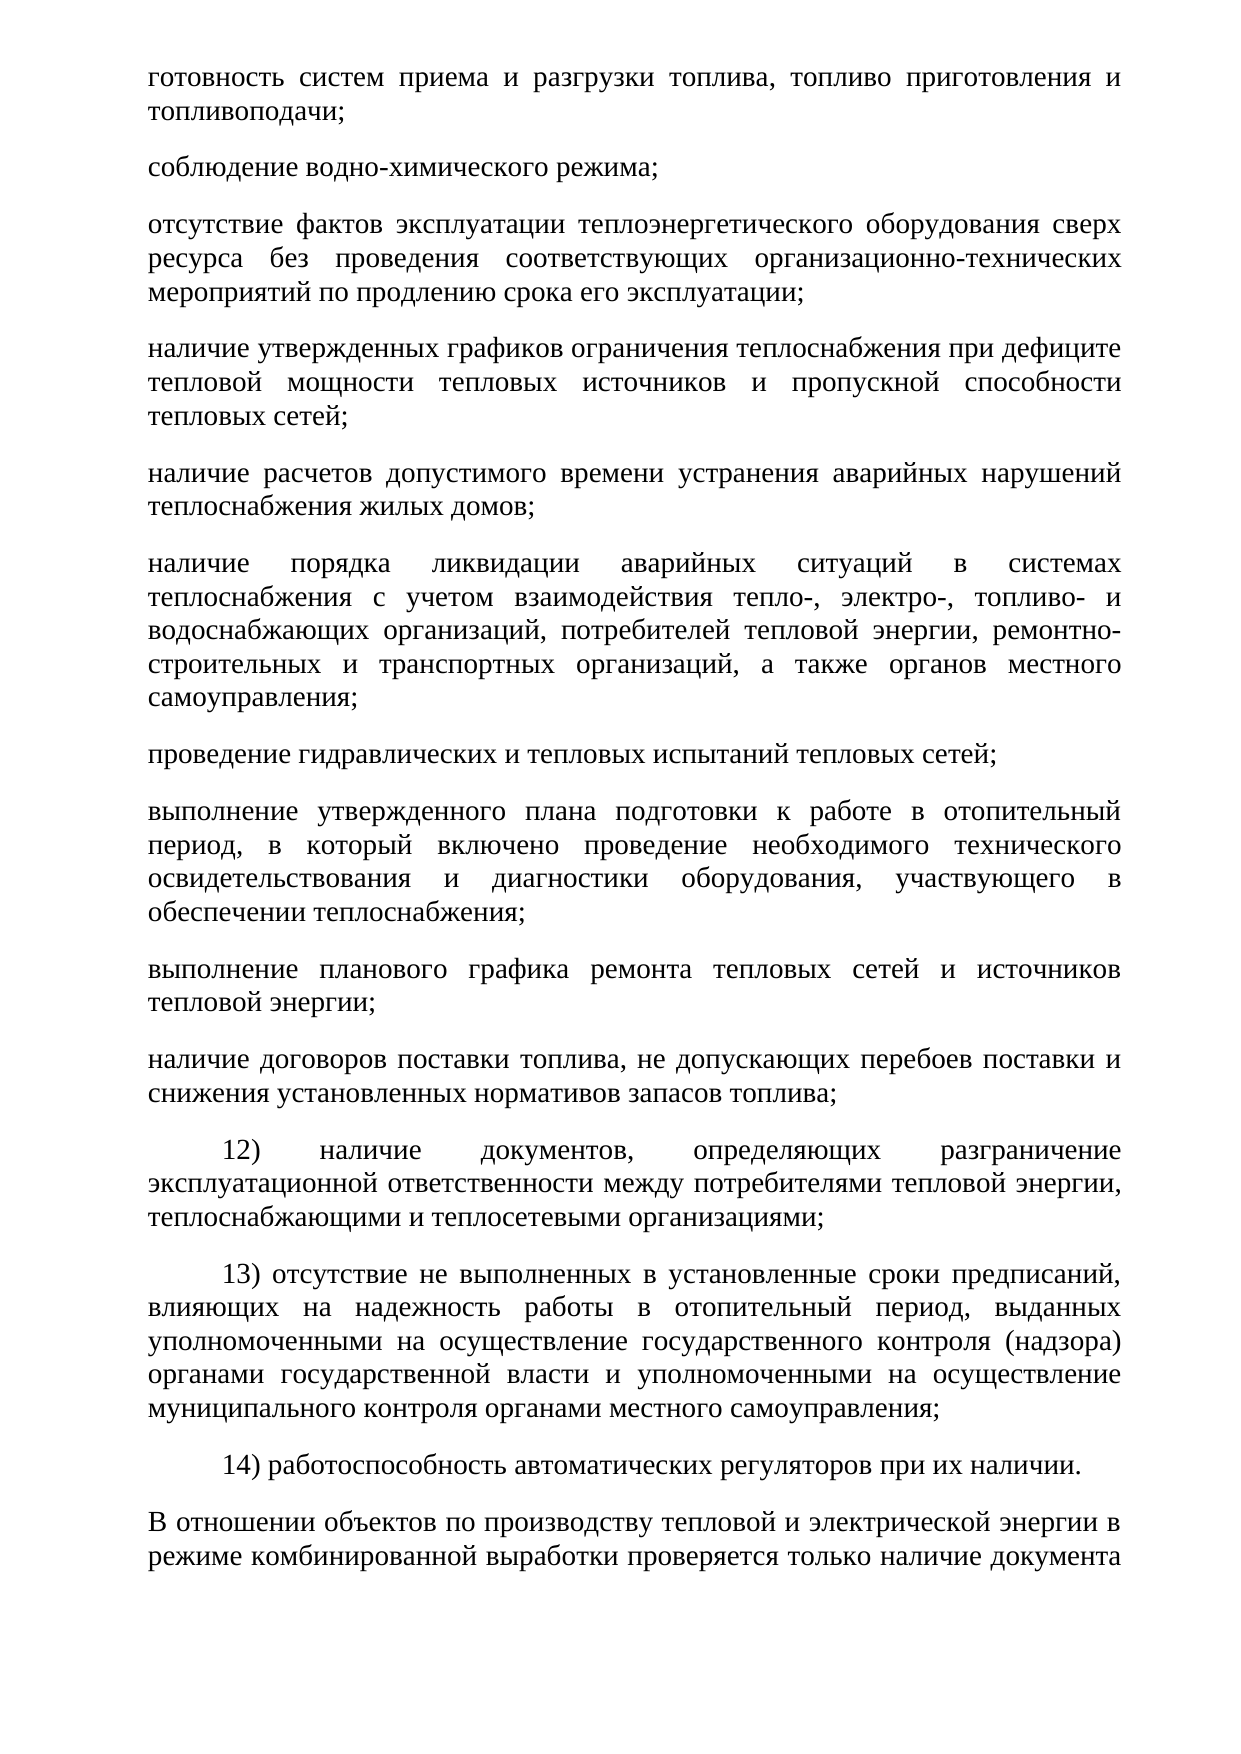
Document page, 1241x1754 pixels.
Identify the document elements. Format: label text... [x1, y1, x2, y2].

text соблюдение водно-химического режима; [148, 149, 1122, 183]
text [148, 1504, 1122, 1571]
text готовность систем приема и разгрузки топлива, топливо приготовления и топливоподачи; [148, 59, 1122, 126]
text отсутствие фактов эксплуатации теплоэнергетического оборудования сверх ресурса без проведения соответствующих организационно-технических мероприятий по продлению срока его эксплуатации; [148, 207, 1122, 307]
text проведение гидравлических и тепловых испытаний тепловых сетей; [148, 736, 1122, 770]
text 12) наличие документов, определяющих разграничение эксплуатационной ответственности между потребителями тепловой энергии, теплоснабжающими и теплосетевыми организациями; [148, 1132, 1122, 1233]
text наличие договоров поставки топлива, не допускающих перебоев поставки и снижения установленных нормативов запасов топлива; [148, 1041, 1122, 1108]
text 13) отсутствие не выполненных в установленные сроки предписаний, влияющих на надежность работы в отопительный период, выданных уполномоченными на осуществление государственного контроля (надзора) органами государственной власти и уполномоченными на осуществление муниципального контроля органами местного самоуправления; [148, 1256, 1122, 1424]
text выполнение планового графика ремонта тепловых сетей и источников тепловой энергии; [148, 951, 1122, 1018]
text выполнение утвержденного плана подготовки к работе в отопительный период, в который включено проведение необходимого технического освидетельствования и диагностики оборудования, участвующего в обеспечении теплоснабжения; [148, 793, 1122, 927]
text 14) работоспособность автоматических регуляторов при их наличии. [148, 1447, 1122, 1481]
text наличие порядка ликвидации аварийных ситуаций в системах теплоснабжения с учетом взаимодействия тепло-, электро-, топливо- и водоснабжающих организаций, потребителей тепловой энергии, ремонтно-строительных и транспортных организаций, а также органов местного самоуправления; [148, 545, 1122, 713]
text наличие расчетов допустимого времени устранения аварийных нарушений теплоснабжения жилых домов; [148, 455, 1122, 522]
text наличие утвержденных графиков ограничения теплоснабжения при дефиците тепловой мощности тепловых источников и пропускной способности тепловых сетей; [148, 331, 1122, 431]
